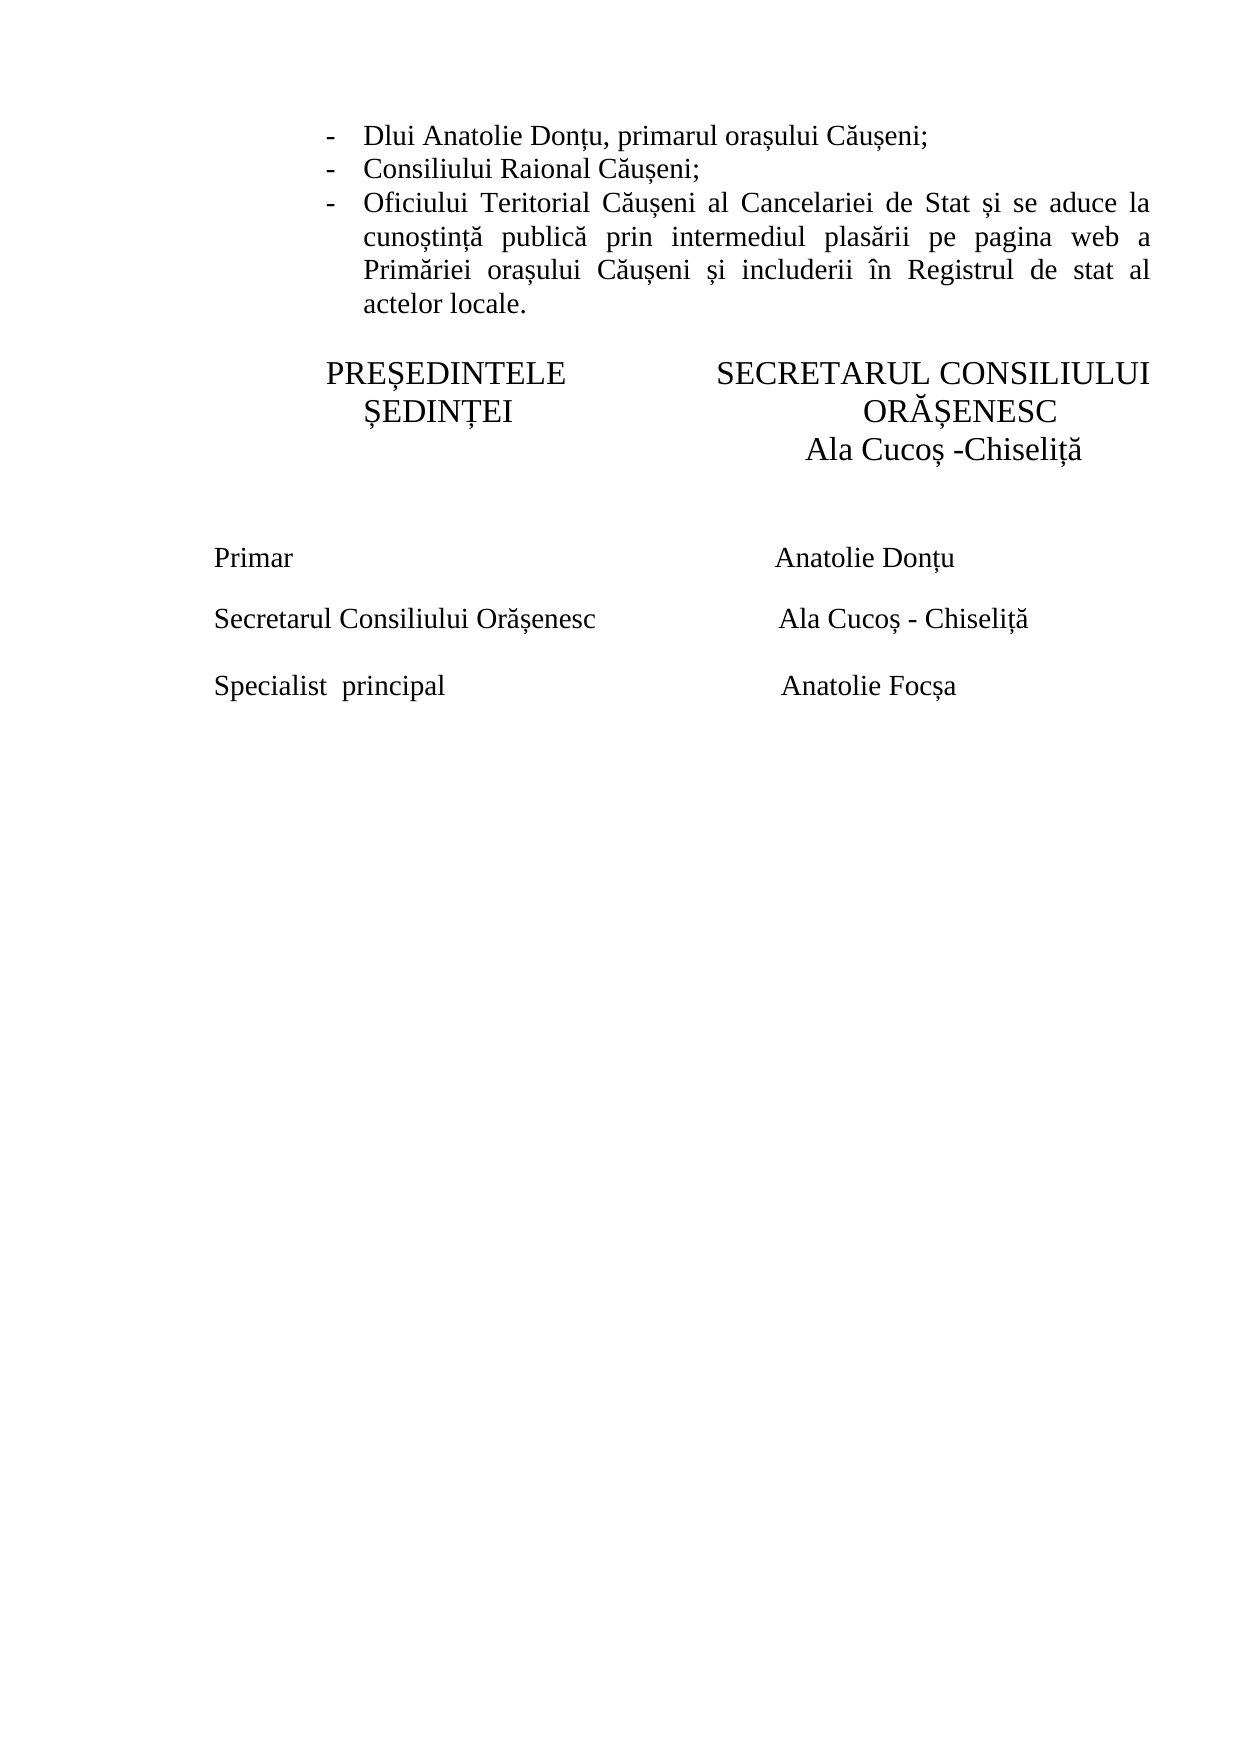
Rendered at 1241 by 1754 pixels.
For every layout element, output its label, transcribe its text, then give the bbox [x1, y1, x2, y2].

list Oficiului Teritorial Căușeni al Cancelariei de Stat și se aduce la cunoștință publică prin intermediul plasării pe pagina web a Primăriei orașului Căușeni și includerii în Registrul de stat al actelor locale. [326, 185, 1152, 319]
text Secretarul Consiliului Orășenesc Ala Cucoș - Chiseliță [177, 601, 1152, 635]
text Specialist principal Anatolie Focșa [177, 668, 1152, 702]
list Dlui Anatolie Donțu, primarul orașului Căușeni; [326, 118, 1152, 152]
text Ala Cucoș -Chiseliță [363, 429, 1152, 468]
text ȘEDINȚEI ORĂȘENESC [363, 391, 1152, 429]
text Primar Anatolie Donțu [177, 540, 1152, 573]
list Consiliului Raional Căușeni; [326, 152, 1152, 185]
text PREȘEDINTELE SECRETARUL CONSILIULUI [326, 353, 1152, 391]
